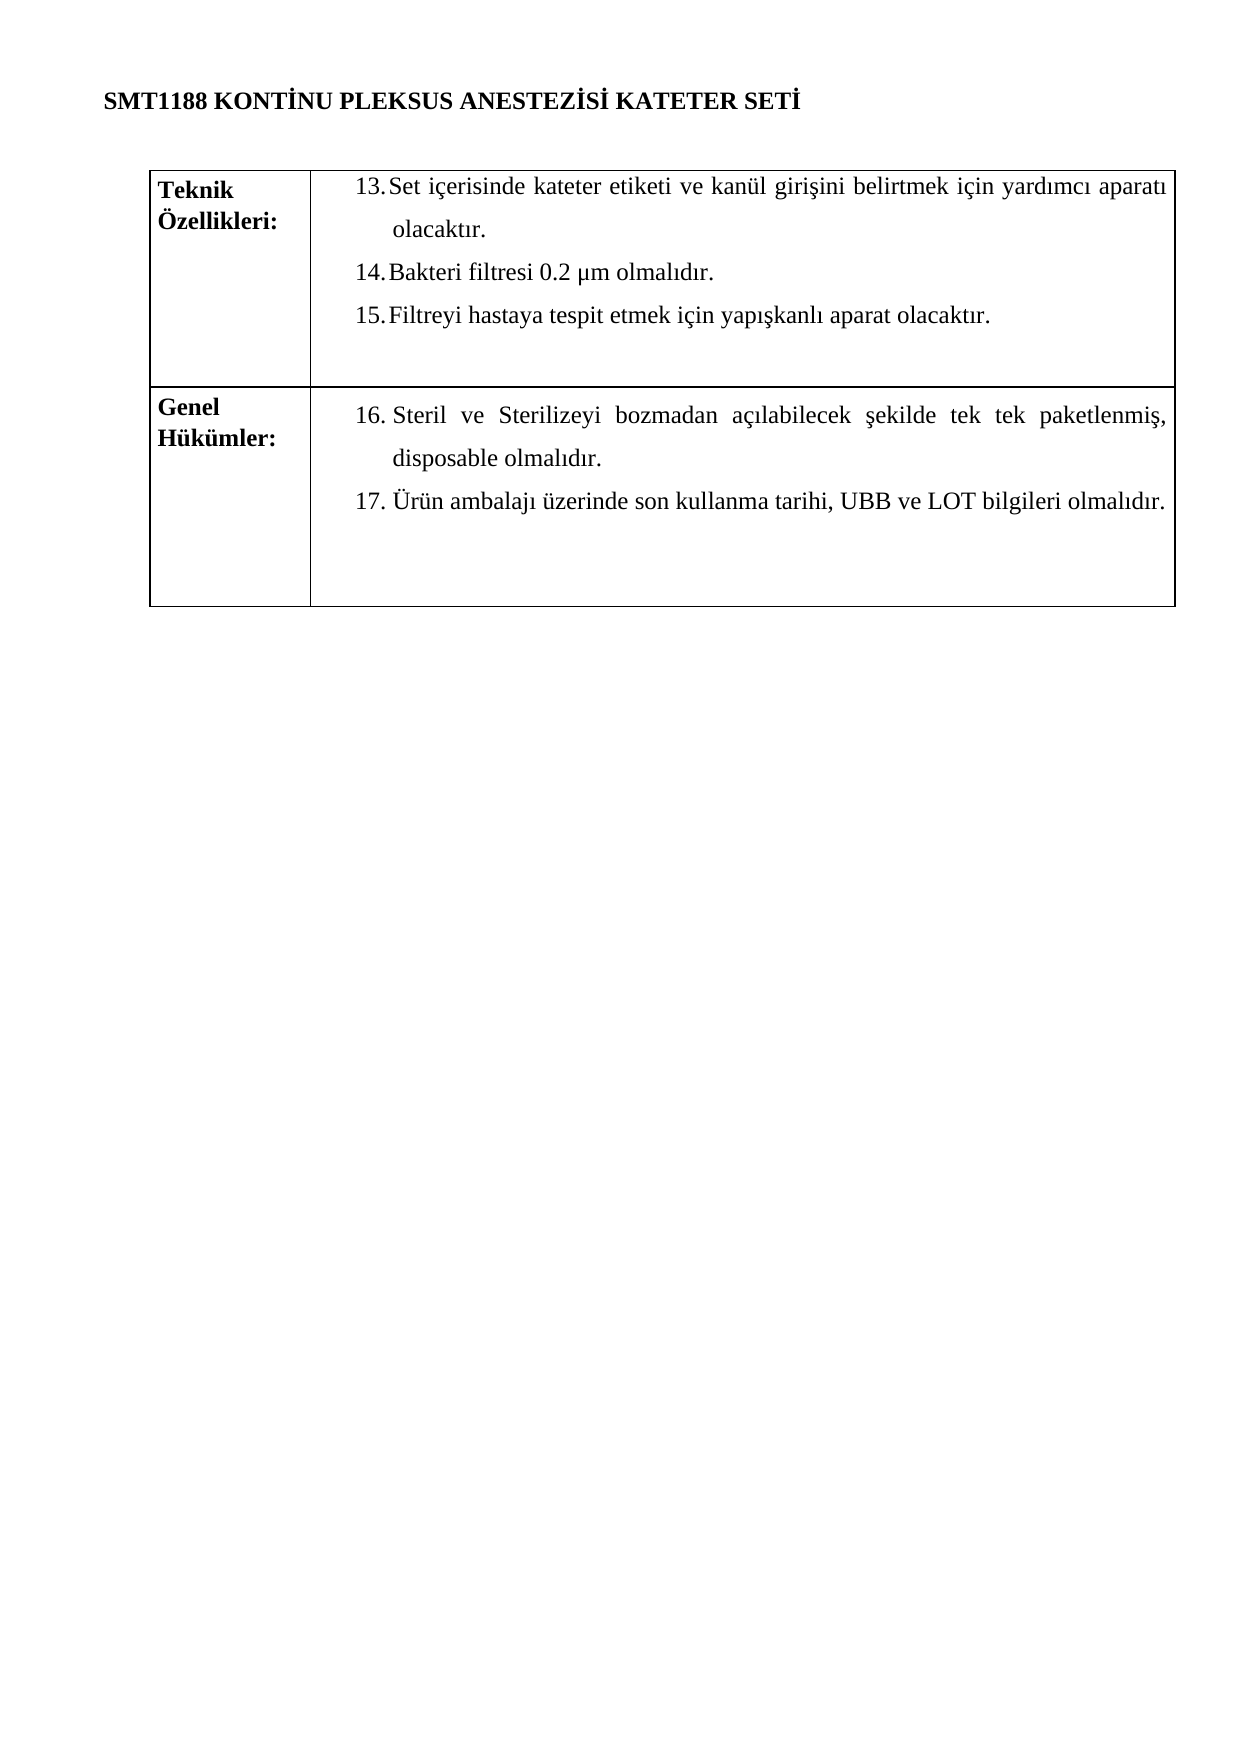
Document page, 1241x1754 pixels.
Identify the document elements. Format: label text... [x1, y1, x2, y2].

table_cell Teknik Özellikleri: [151, 171, 310, 386]
table_cell Set içerisinde kateter etiketi ve kanül girişini belirtmek için yardımcı aparatı olacaktır. Bakteri filtresi 0.2 μm olmalıdır. Filtreyi hastaya tespit etmek için yapışkanlı aparat olacaktır. [311, 171, 1174, 386]
table_cell Genel Hükümler: [151, 388, 310, 606]
table_cell Steril ve Sterilizeyi bozmadan açılabilecek şekilde tek tek paketlenmiş, disposable olmalıdır. Ürün ambalajı üzerinde son kullanma tarihi, UBB ve LOT bilgileri olmalıdır. [311, 388, 1174, 606]
